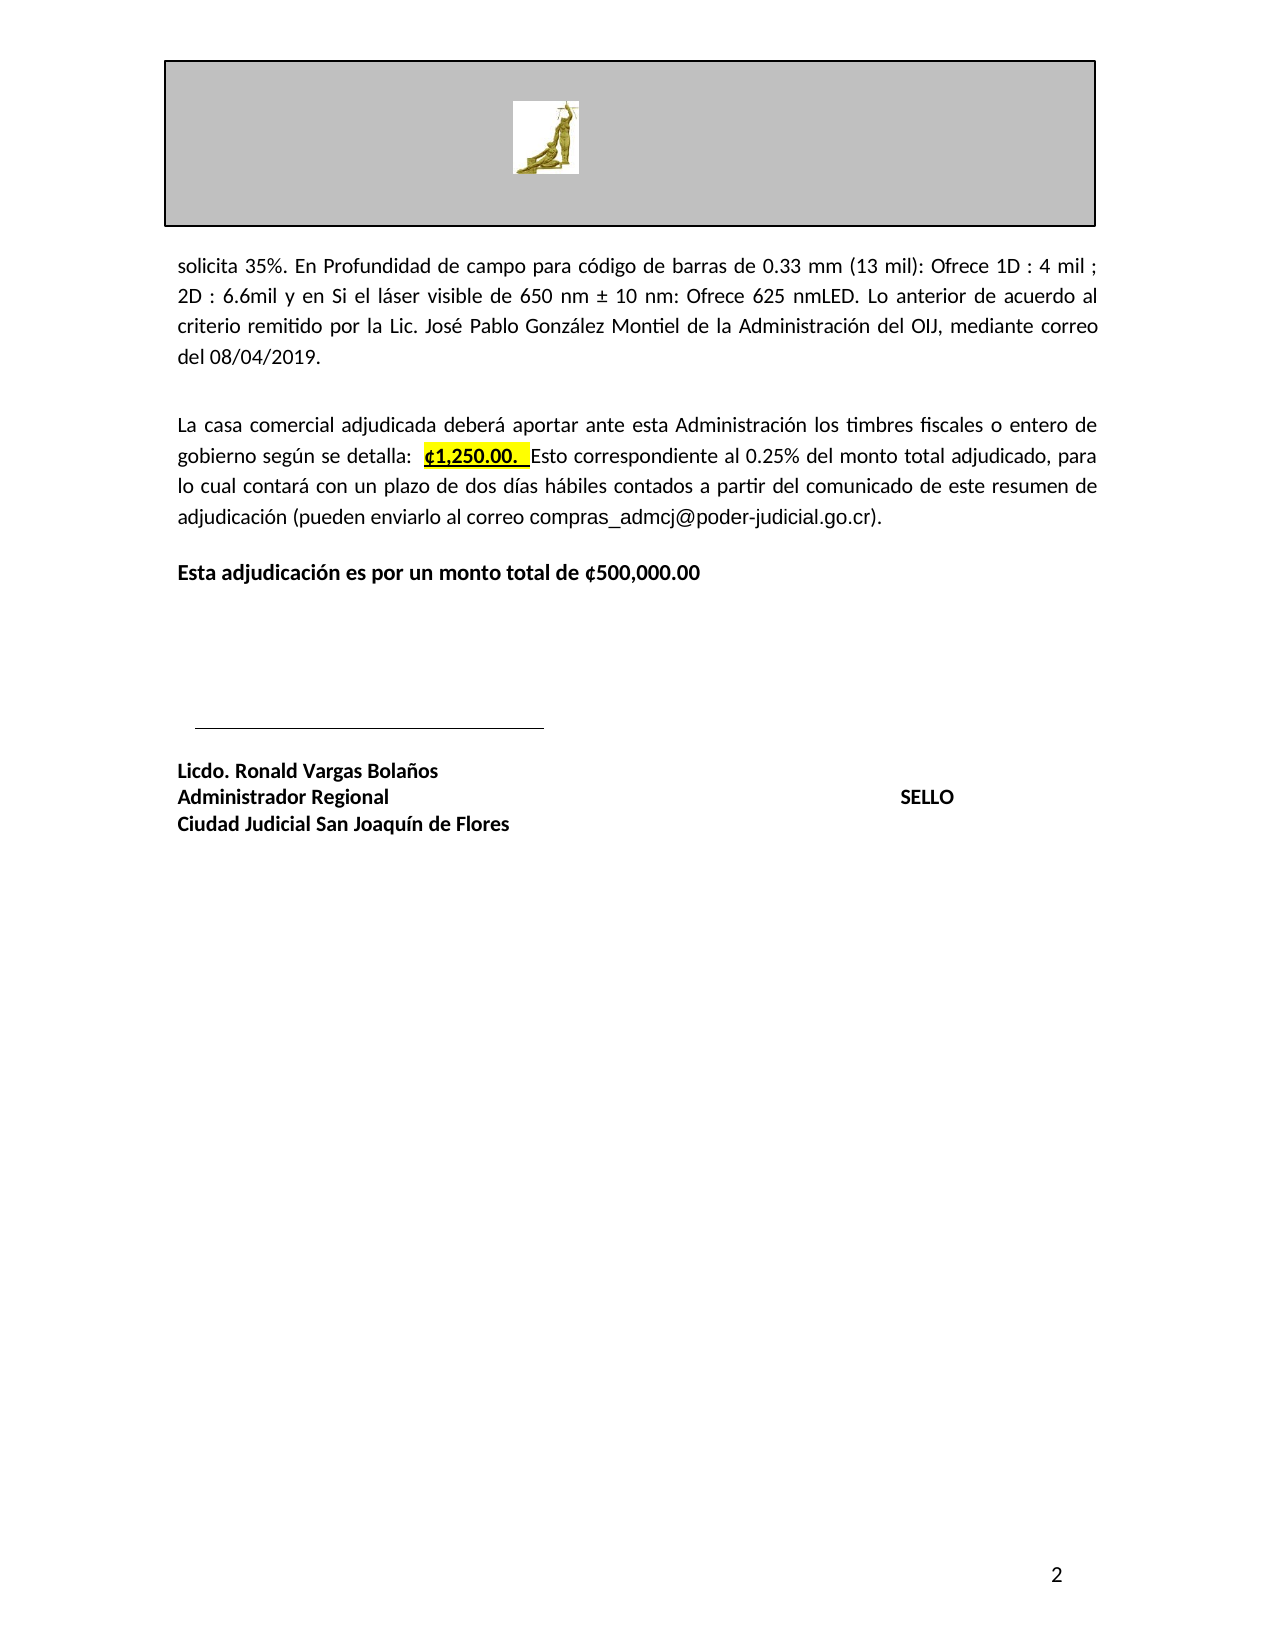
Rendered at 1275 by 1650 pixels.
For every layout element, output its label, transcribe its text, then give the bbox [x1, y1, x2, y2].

text Administrador Regional SELLO [177, 783, 1110, 810]
text Ciudad Judicial San Joaquín de Flores [177, 810, 1110, 837]
text La casa comercial adjudicada deberá aportar ante esta Administración los timbres fiscales o entero de gobierno según se detalla: ¢1,250.00. Esto correspondiente al 0.25% del monto total adjudicado, para lo cual contará con un plazo de dos días hábiles contados a partir del comunicado de este resumen de adjudicación (pueden enviarlo al correo compras_admcj@poder-judicial.go.cr). [177, 411, 1098, 530]
picture [513, 101, 579, 174]
subtitle Licdo. Ronald Vargas Bolaños [177, 757, 1110, 783]
subtitle Esta adjudicación es por un monto total de ¢500,000.00 [177, 558, 1110, 586]
text solicita 35%. En Profundidad de campo para código de barras de 0.33 mm (13 mil): Ofrece 1D : 4 mil ; 2D : 6.6mil y en Si el láser visible de 650 nm ± 10 nm: Ofrece 625 nmLED. Lo anterior de acuerdo al criterio remitido por la Lic. José Pablo González Montiel de la Administración del OIJ, mediante correo del 08/04/2019. [177, 252, 1098, 369]
